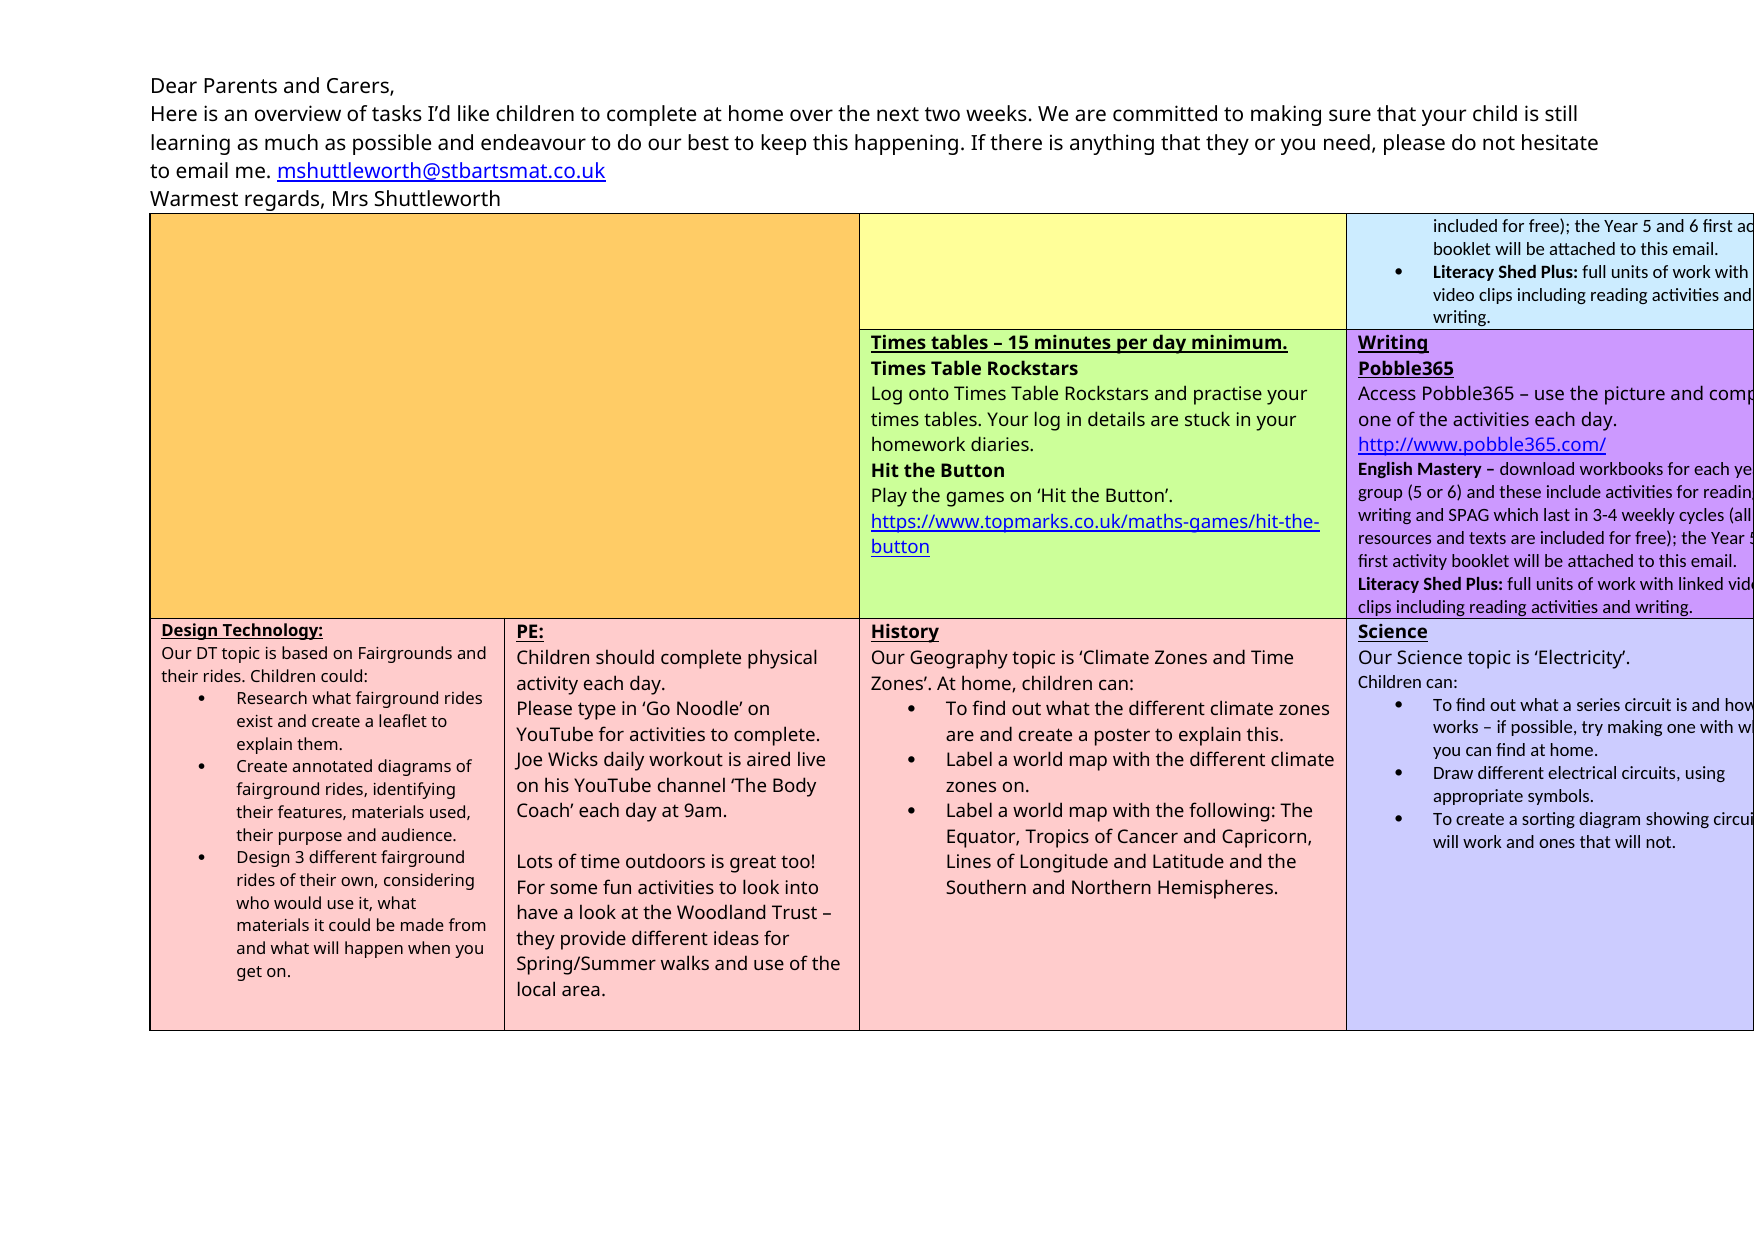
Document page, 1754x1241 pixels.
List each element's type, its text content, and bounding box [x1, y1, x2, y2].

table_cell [1347, 214, 1753, 329]
table_cell Writing Pobble365 Access Pobble365 – use the picture and complete one of the activities each day. http://www.pobble365.com/ English Mastery – download workbooks for each year group (5 or 6) and these include activities for reading, writing and SPAG which last in 3-4 weekly cycles (all resources and texts are included for free); the Year 5 and 6 first activity booklet will be attached to this email. Literacy Shed Plus: full units of work with linked video clips including reading activities and writing. [1347, 330, 1753, 618]
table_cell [860, 214, 1346, 329]
table_cell Design Technology: Our DT topic is based on Fairgrounds and their rides. Children could: Research what fairground rides exist and create a leaflet to explain them. Create annotated diagrams of fairground rides, identifying their features, materials used, their purpose and audience. Design 3 different fairground rides of their own, considering who would use it, what materials it could be made from and what will happen when you get on. [151, 619, 504, 1030]
table_cell PE: Children should complete physical activity each day. Please type in ‘Go Noodle’ on YouTube for activities to complete. Joe Wicks daily workout is aired live on his YouTube channel ‘The Body Coach’ each day at 9am. Lots of time outdoors is great too! For some fun activities to look into have a look at the Woodland Trust – they provide different ideas for Spring/Summer walks and use of the local area. [505, 619, 859, 1030]
table_cell Science Our Science topic is ‘Electricity’. Children can: To find out what a series circuit is and how it works – if possible, try making one with what you can find at home. Draw different electrical circuits, using appropriate symbols. To create a sorting diagram showing circuits that will work and ones that will not. [1347, 619, 1753, 1030]
table_cell Times tables – 15 minutes per day minimum. Times Table Rockstars Log onto Times Table Rockstars and practise your times tables. Your log in details are stuck in your homework diaries. Hit the Button Play the games on ‘Hit the Button’. https://www.topmarks.co.uk/maths-games/hit-the-button [860, 330, 1346, 618]
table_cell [151, 214, 859, 618]
table_cell History Our Geography topic is ‘Climate Zones and Time Zones’. At home, children can: To find out what the different climate zones are and create a poster to explain this. Label a world map with the different climate zones on. Label a world map with the following: The Equator, Tropics of Cancer and Capricorn, Lines of Longitude and Latitude and the Southern and Northern Hemispheres. [860, 619, 1346, 1030]
